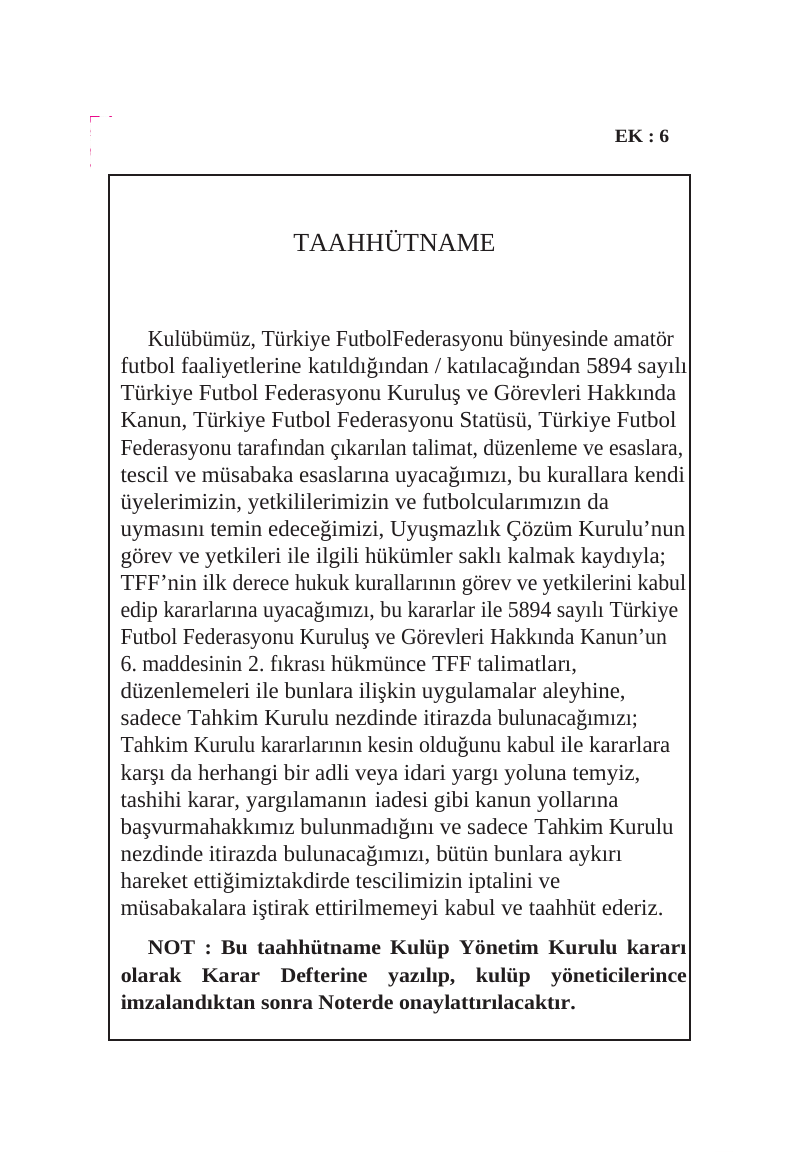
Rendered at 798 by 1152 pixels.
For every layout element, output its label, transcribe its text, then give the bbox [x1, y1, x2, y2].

text Kulübümüz, Türkiye FutbolFederasyonu bünyesinde amatör futbol faaliyetlerine katıldığından / katılacağından 5894 sayılı Türkiye Futbol Federasyonu Kuruluş ve Görevleri Hakkında Kanun, Türkiye Futbol Federasyonu Statüsü, Türkiye Futbol Federasyonu tarafından çıkarılan talimat, düzenleme ve esaslara, tescil ve müsabaka esaslarına uyacağımızı, bu kurallara kendi üyelerimizin, yetkililerimizin ve futbolcularımızın da uymasını temin edeceğimizi, Uyuşmazlık Çözüm Kurulu’nun görev ve yetkileri ile ilgili hükümler saklı kalmak kaydıyla; TFF’nin ilk derece hukuk kurallarının görev ve yetkilerini kabul edip kararlarına uyacağımızı, bu kararlar ile 5894 sayılı Türkiye Futbol Federasyonu Kuruluş ve Görevleri Hakkında Kanun’un 6. maddesinin 2. fıkrası hükmünce TFF talimatları, düzenlemeleri ile bunlara ilişkin uygulamalar aleyhine, sadece Tahkim Kurulu nezdinde itirazda bulunacağımızı; Tahkim Kurulu kararlarının kesin olduğunu kabul ile kararlara karşı da herhangi bir adli veya idari yargı yoluna temyiz, tashihi karar, yargılamanın iadesi gibi kanun yollarına başvurmahakkımız bulunmadığını ve sadece Tahkim Kurulu nezdinde itirazda bulunacağımızı, bütün bunlara aykırı hareket ettiğimiztakdirde tescilimizin iptalini ve müsabakalara iştirak ettirilmemeyi kabul ve taahhüt ederiz. [120, 325, 687, 920]
subtitle NOT : Bu taahhütname Kulüp Yönetim Kurulu kararı olarak Karar Defterine yazılıp, kulüp yöneticilerince imzalandıktan sonra Noterde onaylattırılacaktır. [121, 935, 688, 1014]
text EK : 6 [85, 125, 669, 147]
text TAAHHÜTNAME [227, 227, 562, 257]
